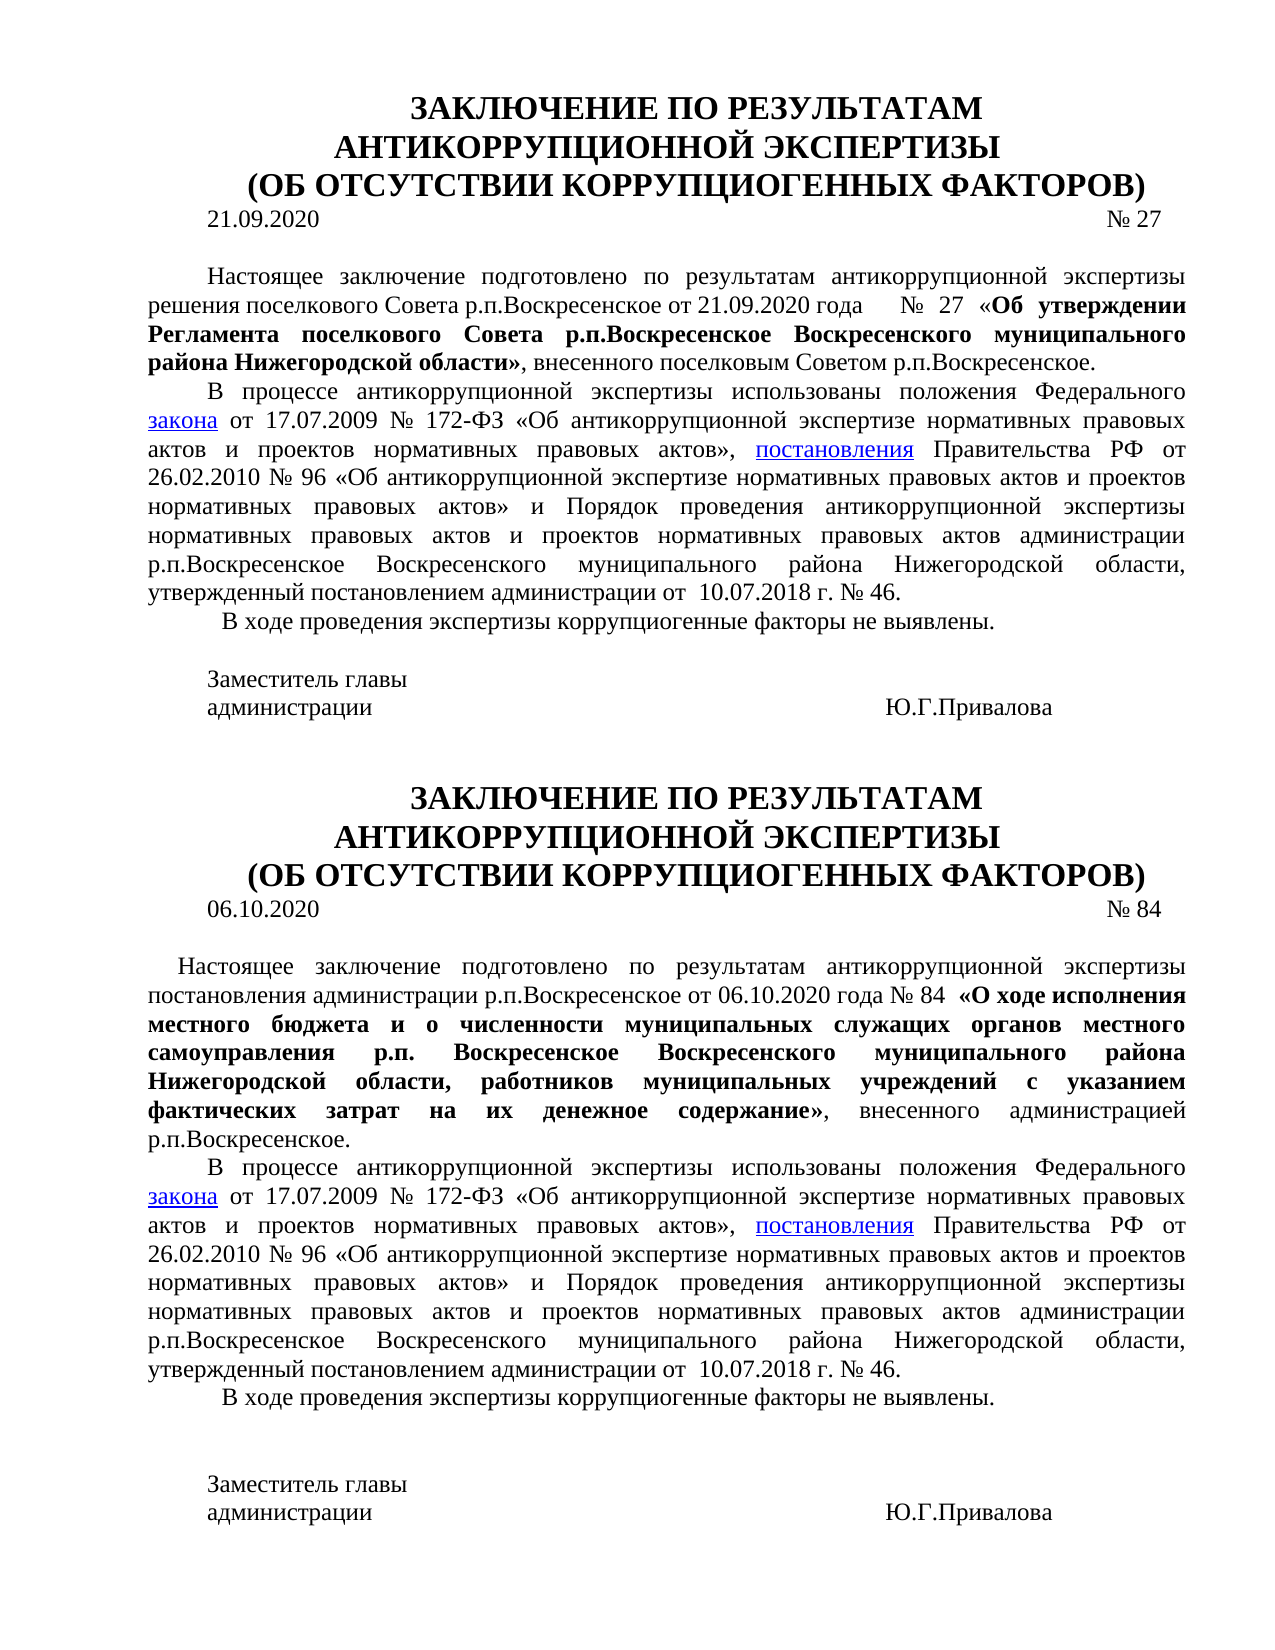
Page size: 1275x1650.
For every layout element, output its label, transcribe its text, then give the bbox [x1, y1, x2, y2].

text (ОБ ОТСУТСТВИИ КОРРУПЦИОГЕННЫХ ФАКТОРОВ) [148, 165, 1186, 204]
text ЗАКЛЮЧЕНИЕ ПО РЕЗУЛЬТАТАМ АНТИКОРРУПЦИОННОЙ ЭКСПЕРТИЗЫ [148, 89, 1186, 165]
text Заместитель главы [148, 664, 1186, 692]
text Заместитель главы [148, 1469, 1186, 1497]
text администрации Ю.Г.Привалова [148, 1497, 1186, 1526]
text Настоящее заключение подготовлено по результатам антикоррупционной экспертизы решения поселкового Совета р.п.Воскресенское от 21.09.2020 года № 27 «Об утверждении Регламента поселкового Совета р.п.Воскресенское Воскресенского муниципального района Нижегородской области», внесенного поселковым Советом р.п.Воскресенское. [148, 261, 1186, 376]
text (ОБ ОТСУТСТВИИ КОРРУПЦИОГЕННЫХ ФАКТОРОВ) [148, 855, 1186, 894]
text 06.10.2020 № 84 [148, 894, 1186, 922]
text В ходе проведения экспертизы коррупциогенные факторы не выявлены. [148, 606, 1186, 635]
text Настоящее заключение подготовлено по результатам антикоррупционной экспертизы постановления администрации р.п.Воскресенское от 06.10.2020 года № 84 «О ходе исполнения местного бюджета и о численности муниципальных служащих органов местного самоуправления р.п. Воскресенское Воскресенского муниципального района Нижегородской области, работников муниципальных учреждений с указанием фактических затрат на их денежное содержание», внесенного администрацией р.п.Воскресенское. [148, 951, 1186, 1152]
text В ходе проведения экспертизы коррупциогенные факторы не выявлены. [148, 1382, 1186, 1411]
text ЗАКЛЮЧЕНИЕ ПО РЕЗУЛЬТАТАМ АНТИКОРРУПЦИОННОЙ ЭКСПЕРТИЗЫ [148, 779, 1186, 855]
text администрации Ю.Г.Привалова [148, 692, 1186, 721]
text 21.09.2020 № 27 [148, 204, 1186, 232]
